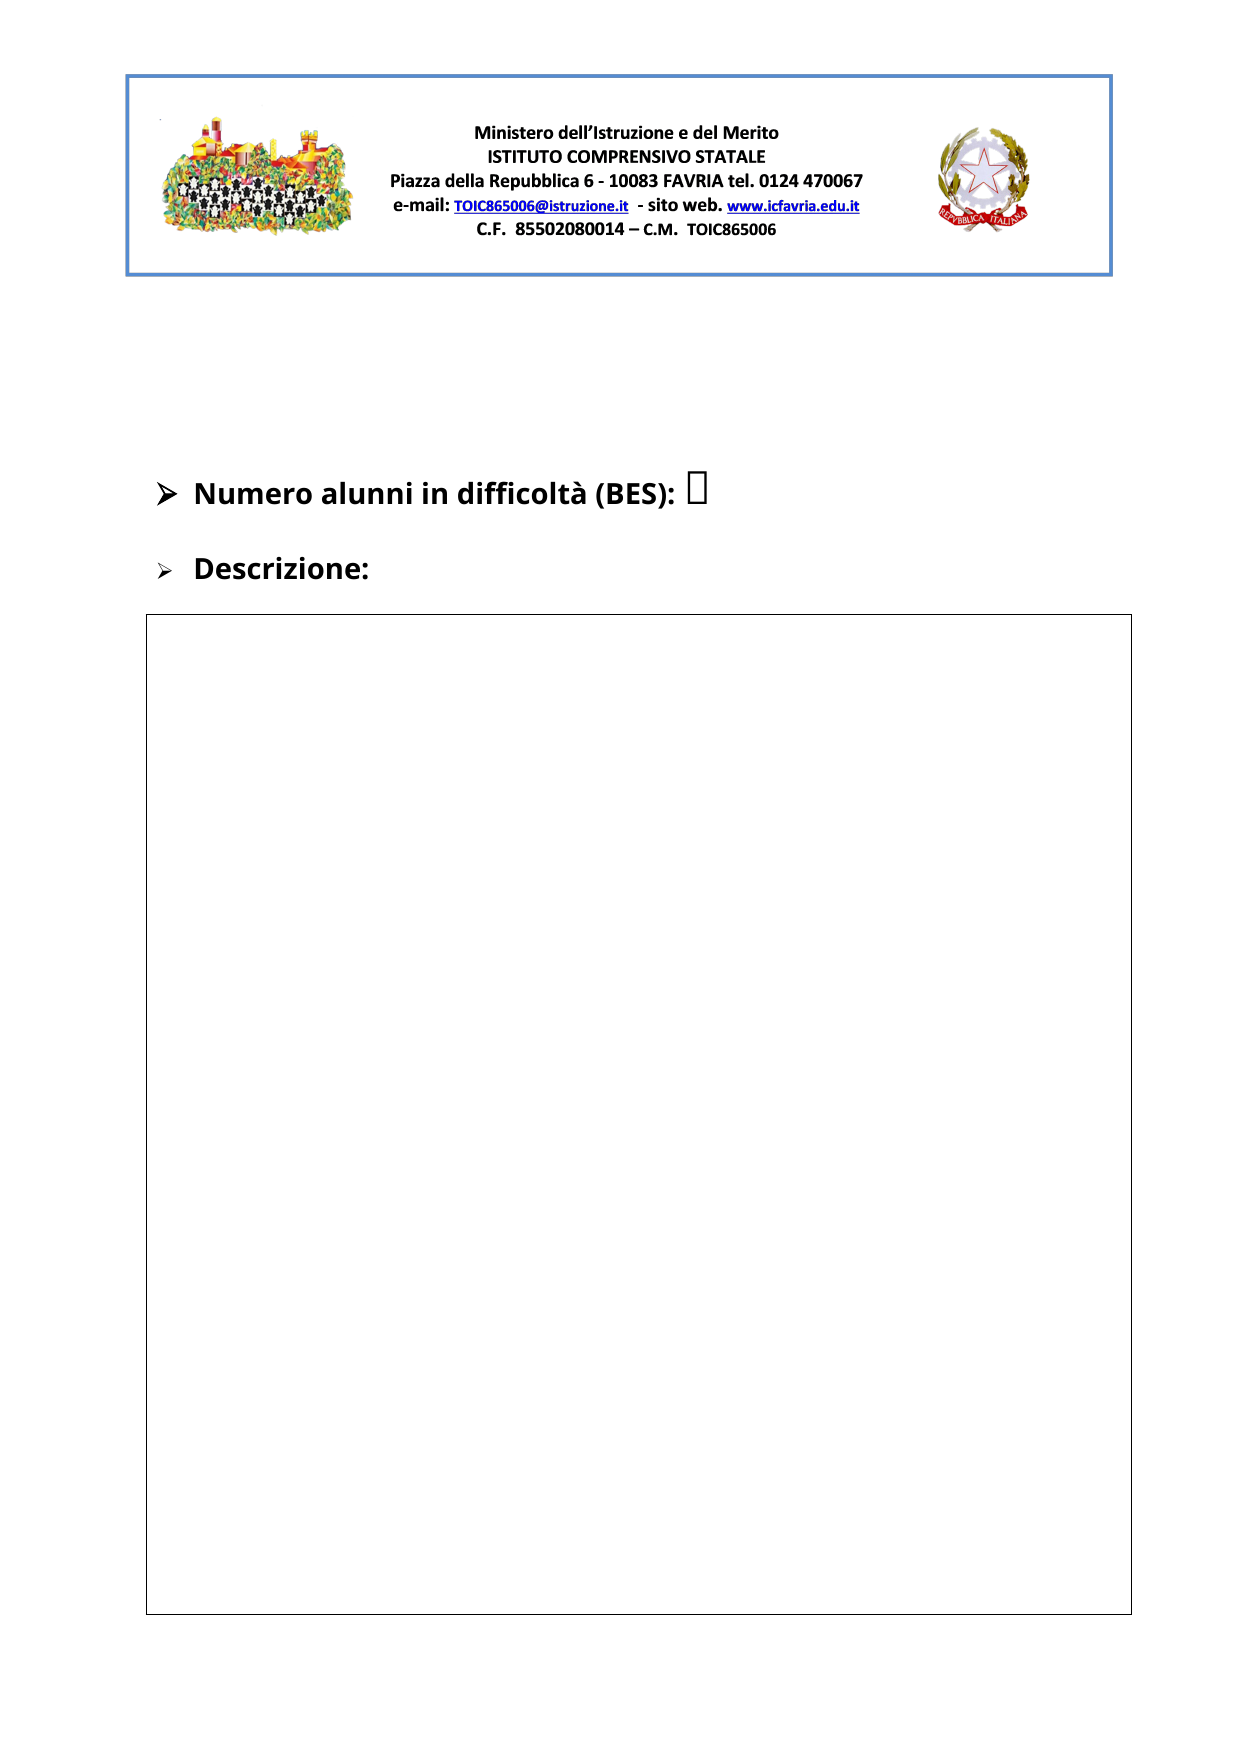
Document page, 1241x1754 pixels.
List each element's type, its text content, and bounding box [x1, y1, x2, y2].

list Numero alunni in difficoltà (BES):  [156, 455, 1122, 518]
picture [118, 73, 1123, 277]
table_header [147, 615, 1131, 1613]
list Descrizione: [156, 548, 1122, 588]
